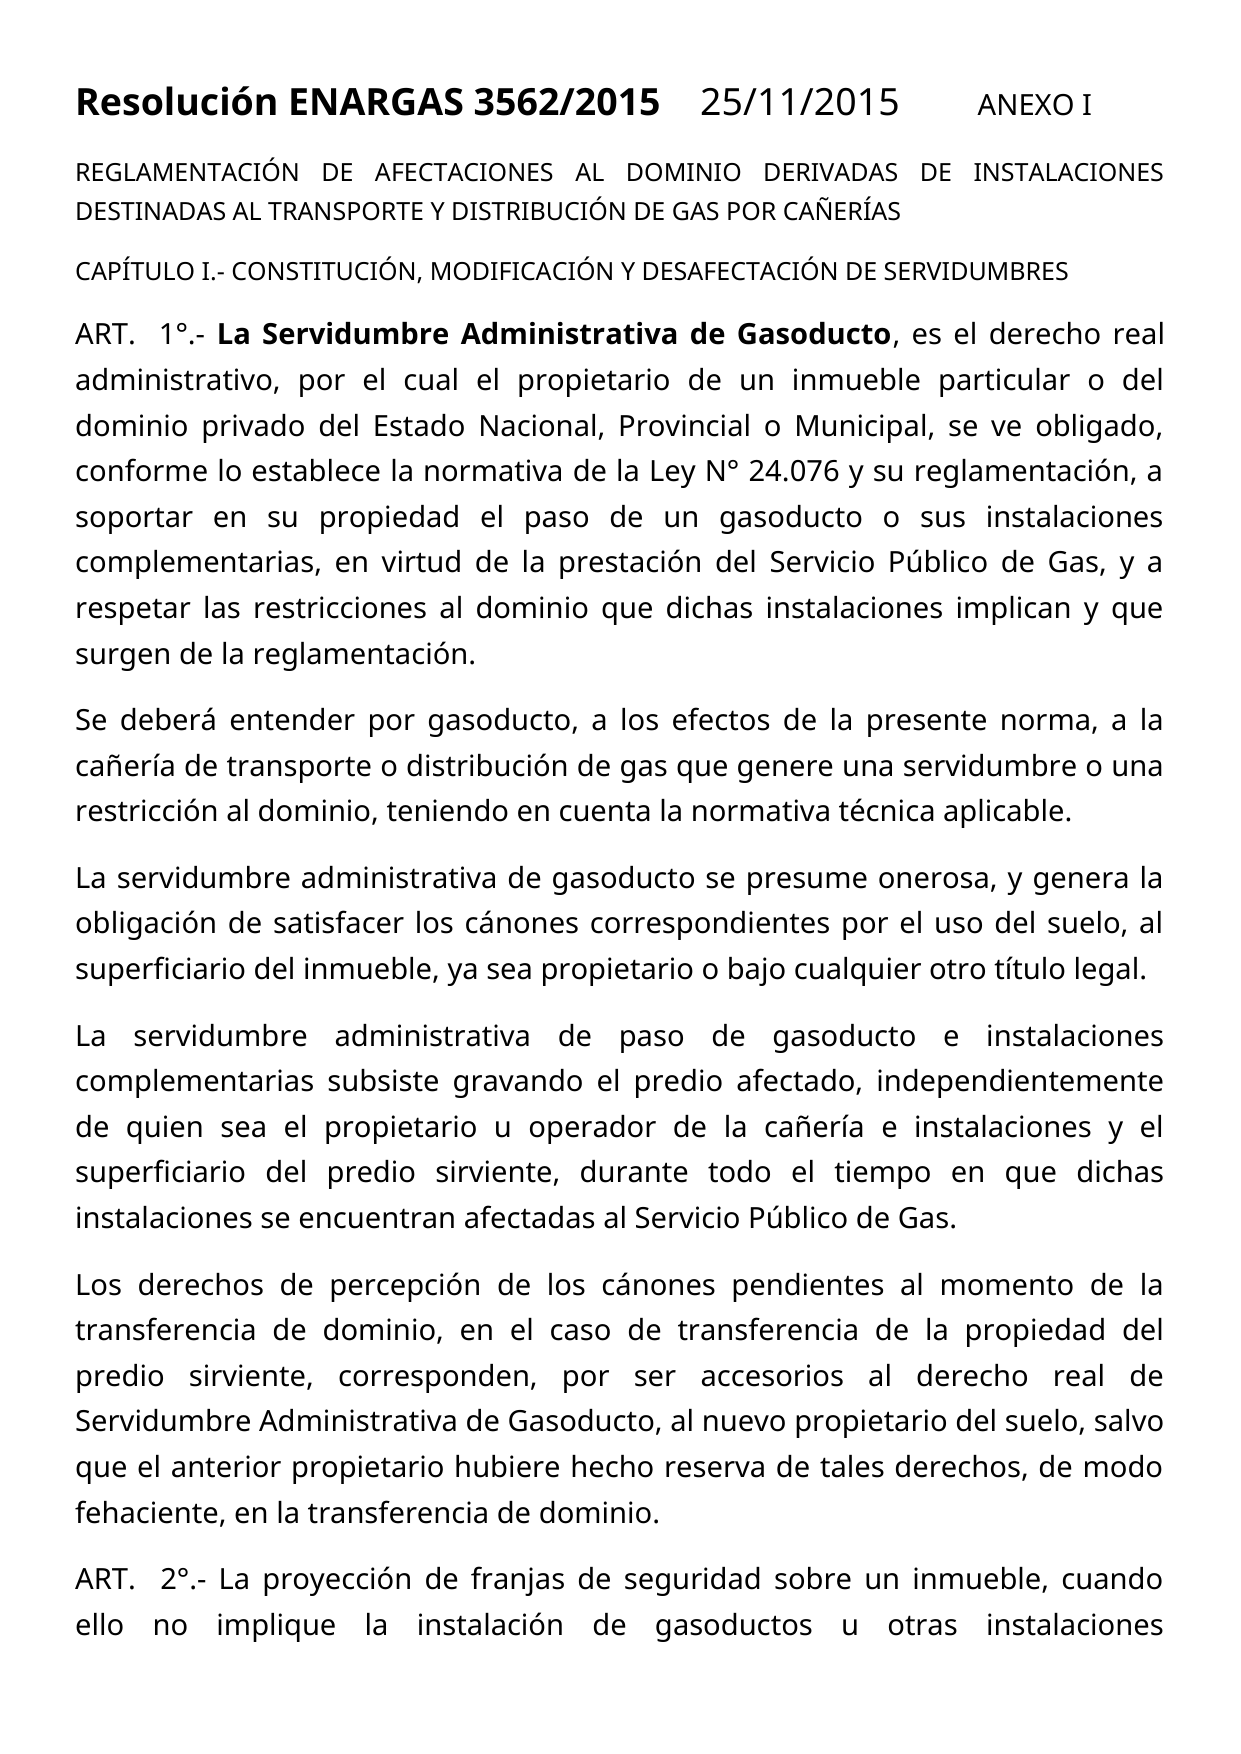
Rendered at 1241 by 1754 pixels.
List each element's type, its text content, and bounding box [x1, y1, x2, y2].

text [75, 1558, 1165, 1644]
text La servidumbre administrativa de gasoducto se presume onerosa, y genera la obligación de satisfacer los cánones correspondientes por el uso del suelo, al superficiario del inmueble, ya sea propietario o bajo cualquier otro título legal. [75, 857, 1165, 988]
text La servidumbre administrativa de paso de gasoducto e instalaciones complementarias subsiste gravando el predio afectado, independientemente de quien sea el propietario u operador de la cañería e instalaciones y el superficiario del predio sirviente, durante todo el tiempo en que dichas instalaciones se encuentran afectadas al Servicio Público de Gas. [75, 1015, 1165, 1237]
text ART. 1°.- La Servidumbre Administrativa de Gasoducto, es el derecho real administrativo, por el cual el propietario de un inmueble particular o del dominio privado del Estado Nacional, Provincial o Municipal, se ve obligado, conforme lo establece la normativa de la Ley N° 24.076 y su reglamentación, a soportar en su propiedad el paso de un gasoducto o sus instalaciones complementarias, en virtud de la prestación del Servicio Público de Gas, y a respetar las restricciones al dominio que dichas instalaciones implican y que surgen de la reglamentación. [75, 314, 1165, 673]
text Se deberá entender por gasoducto, a los efectos de la presente norma, a la cañería de transporte o distribución de gas que genere una servidumbre o una restricción al dominio, teniendo en cuenta la normativa técnica aplicable. [75, 699, 1165, 830]
text Resolución ENARGAS 3562/2015 25/11/2015 ANEXO I [75, 75, 1165, 126]
text CAPÍTULO I.- CONSTITUCIÓN, MODIFICACIÓN Y DESAFECTACIÓN DE SERVIDUMBRES [75, 254, 1165, 288]
text REGLAMENTACIÓN DE AFECTACIONES AL DOMINIO DERIVADAS DE INSTALACIONES DESTINADAS AL TRANSPORTE Y DISTRIBUCIÓN DE GAS POR CAÑERÍAS [75, 154, 1165, 228]
text Los derechos de percepción de los cánones pendientes al momento de la transferencia de dominio, en el caso de transferencia de la propiedad del predio sirviente, corresponden, por ser accesorios al derecho real de Servidumbre Administrativa de Gasoducto, al nuevo propietario del suelo, salvo que el anterior propietario hubiere hecho reserva de tales derechos, de modo fehaciente, en la transferencia de dominio. [75, 1264, 1165, 1532]
